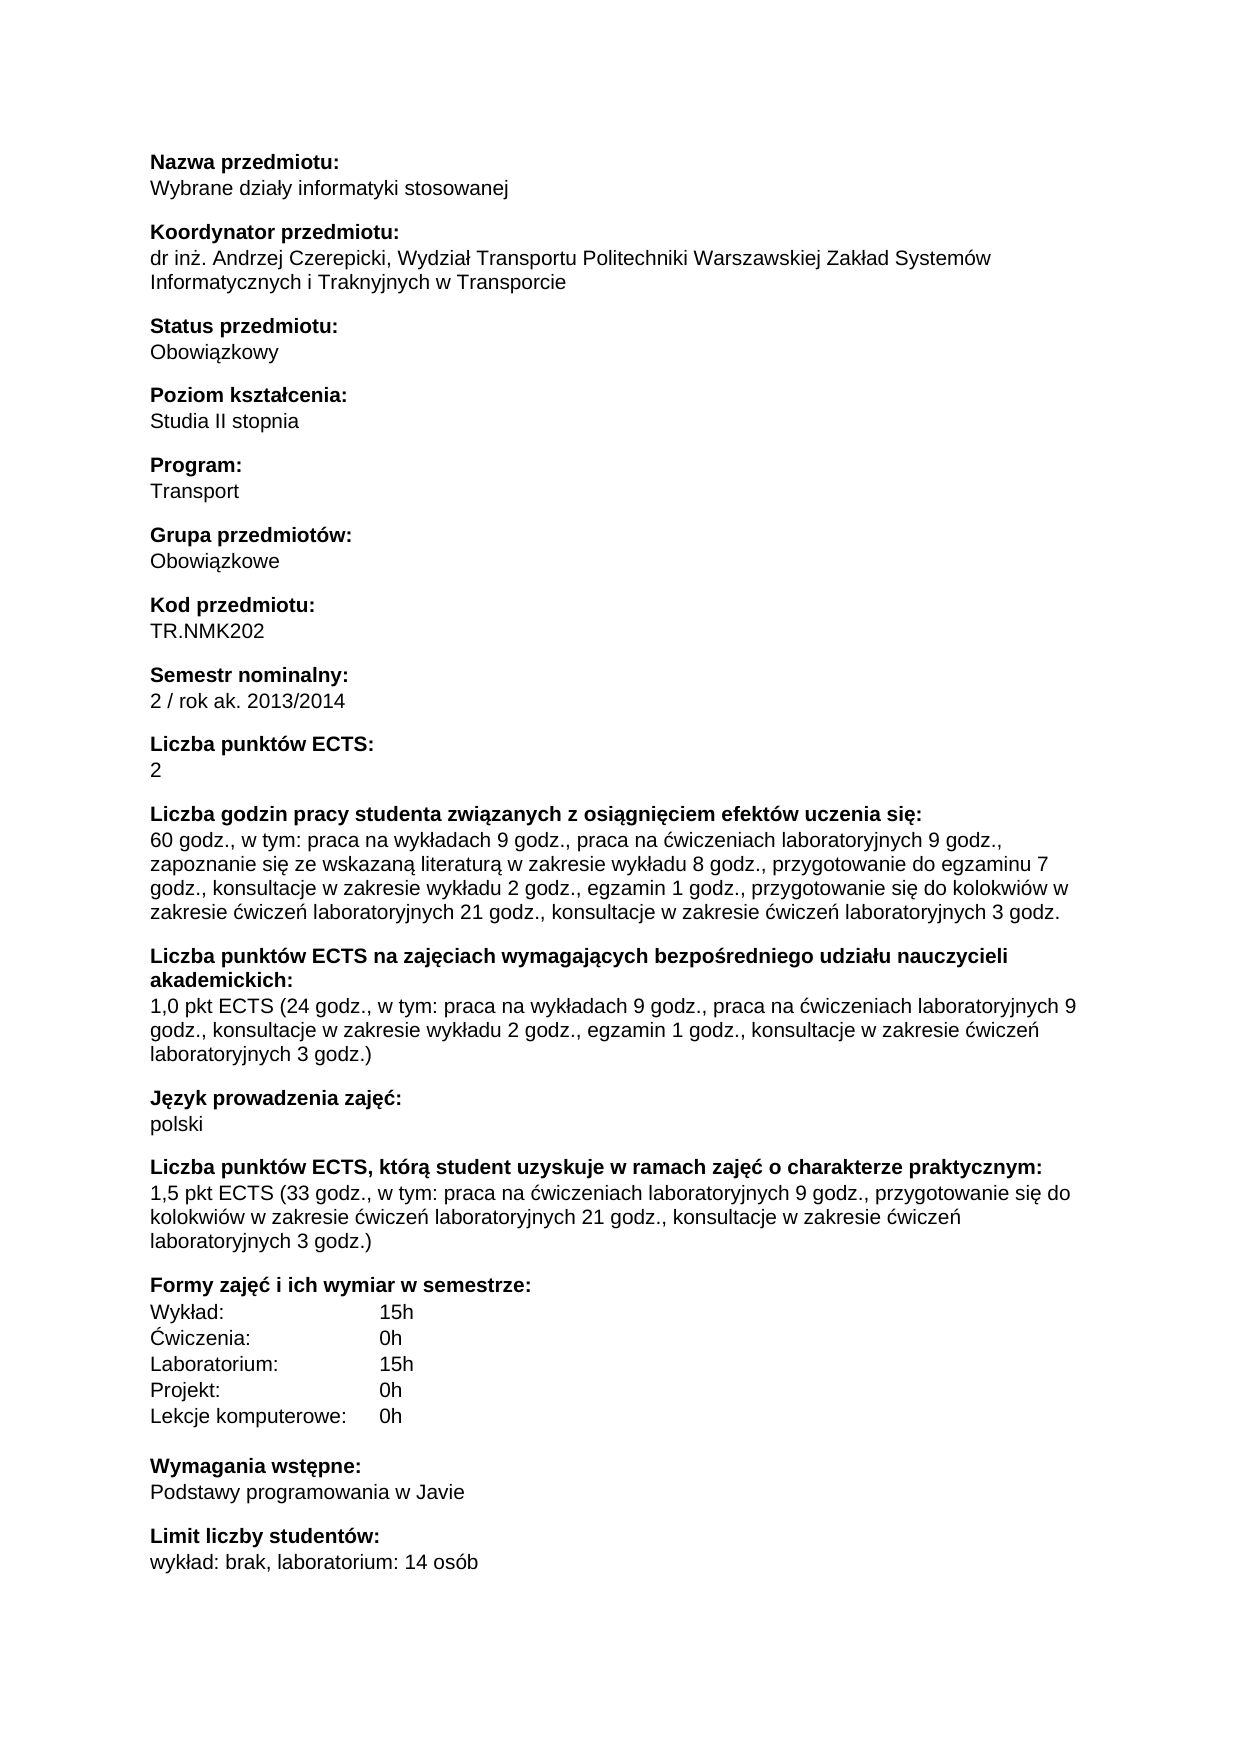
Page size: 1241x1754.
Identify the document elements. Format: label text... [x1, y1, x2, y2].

text Wybrane działy informatyki stosowanej [150, 176, 1090, 200]
text Koordynator przedmiotu: [150, 220, 1090, 244]
text Status przedmiotu: [150, 313, 1090, 337]
table_cell Lekcje komputerowe: [140, 1404, 367, 1428]
text Obowiązkowe [150, 549, 1090, 573]
text Liczba punktów ECTS na zajęciach wymagających bezpośredniego udziału nauczycieli akademickich: [150, 944, 1090, 992]
text Limit liczby studentów: [150, 1523, 1090, 1547]
table_cell 0h [369, 1324, 597, 1350]
table_cell Projekt: [140, 1378, 367, 1402]
text 2 / rok ak. 2013/2014 [150, 688, 1090, 712]
text 2 [150, 758, 1090, 782]
text Semestr nominalny: [150, 662, 1090, 686]
text Język prowadzenia zajęć: [150, 1085, 1090, 1109]
text polski [150, 1111, 1090, 1135]
text dr inż. Andrzej Czerepicki, Wydział Transportu Politechniki Warszawskiej Zakład Systemów Informatycznych i Traknyjnych w Transporcie [150, 246, 1090, 294]
text Obowiązkowy [150, 339, 1090, 363]
table_cell Laboratorium: [140, 1352, 367, 1376]
text Liczba punktów ECTS: [150, 732, 1090, 756]
text Program: [150, 453, 1090, 477]
table_cell Ćwiczenia: [140, 1326, 367, 1350]
text Formy zajęć i ich wymiar w semestrze: [150, 1273, 1090, 1297]
text TR.NMK202 [150, 619, 1090, 643]
table_cell 0h [369, 1376, 597, 1402]
text 1,0 pkt ECTS (24 godz., w tym: praca na wykładach 9 godz., praca na ćwiczeniach laboratoryjnych 9 godz., konsultacje w zakresie wykładu 2 godz., egzamin 1 godz., konsultacje w zakresie ćwiczeń laboratoryjnych 3 godz.) [150, 994, 1090, 1066]
text Grupa przedmiotów: [150, 523, 1090, 547]
text 60 godz., w tym: praca na wykładach 9 godz., praca na ćwiczeniach laboratoryjnych 9 godz., zapoznanie się ze wskazaną literaturą w zakresie wykładu 8 godz., przygotowanie do egzaminu 7 godz., konsultacje w zakresie wykładu 2 godz., egzamin 1 godz., przygotowanie się do kolokwiów w zakresie ćwiczeń laboratoryjnych 21 godz., konsultacje w zakresie ćwiczeń laboratoryjnych 3 godz. [150, 828, 1090, 924]
text Wymagania wstępne: [150, 1454, 1090, 1478]
text Poziom kształcenia: [150, 383, 1090, 407]
table_cell 0h [369, 1402, 597, 1428]
table_header 15h [369, 1300, 597, 1324]
text Transport [150, 479, 1090, 503]
text Kod przedmiotu: [150, 593, 1090, 617]
text Podstawy programowania w Javie [150, 1480, 1090, 1504]
text Nazwa przedmiotu: [150, 150, 1090, 174]
text wykład: brak, laboratorium: 14 osób [150, 1549, 1090, 1573]
table_header Wykład: [140, 1300, 367, 1324]
table_cell 15h [369, 1350, 597, 1376]
text Liczba godzin pracy studenta związanych z osiągnięciem efektów uczenia się: [150, 802, 1090, 826]
text Liczba punktów ECTS, którą student uzyskuje w ramach zajęć o charakterze praktycznym: [150, 1155, 1090, 1179]
text 1,5 pkt ECTS (33 godz., w tym: praca na ćwiczeniach laboratoryjnych 9 godz., przygotowanie się do kolokwiów w zakresie ćwiczeń laboratoryjnych 21 godz., konsultacje w zakresie ćwiczeń laboratoryjnych 3 godz.) [150, 1181, 1090, 1253]
text Studia II stopnia [150, 409, 1090, 433]
